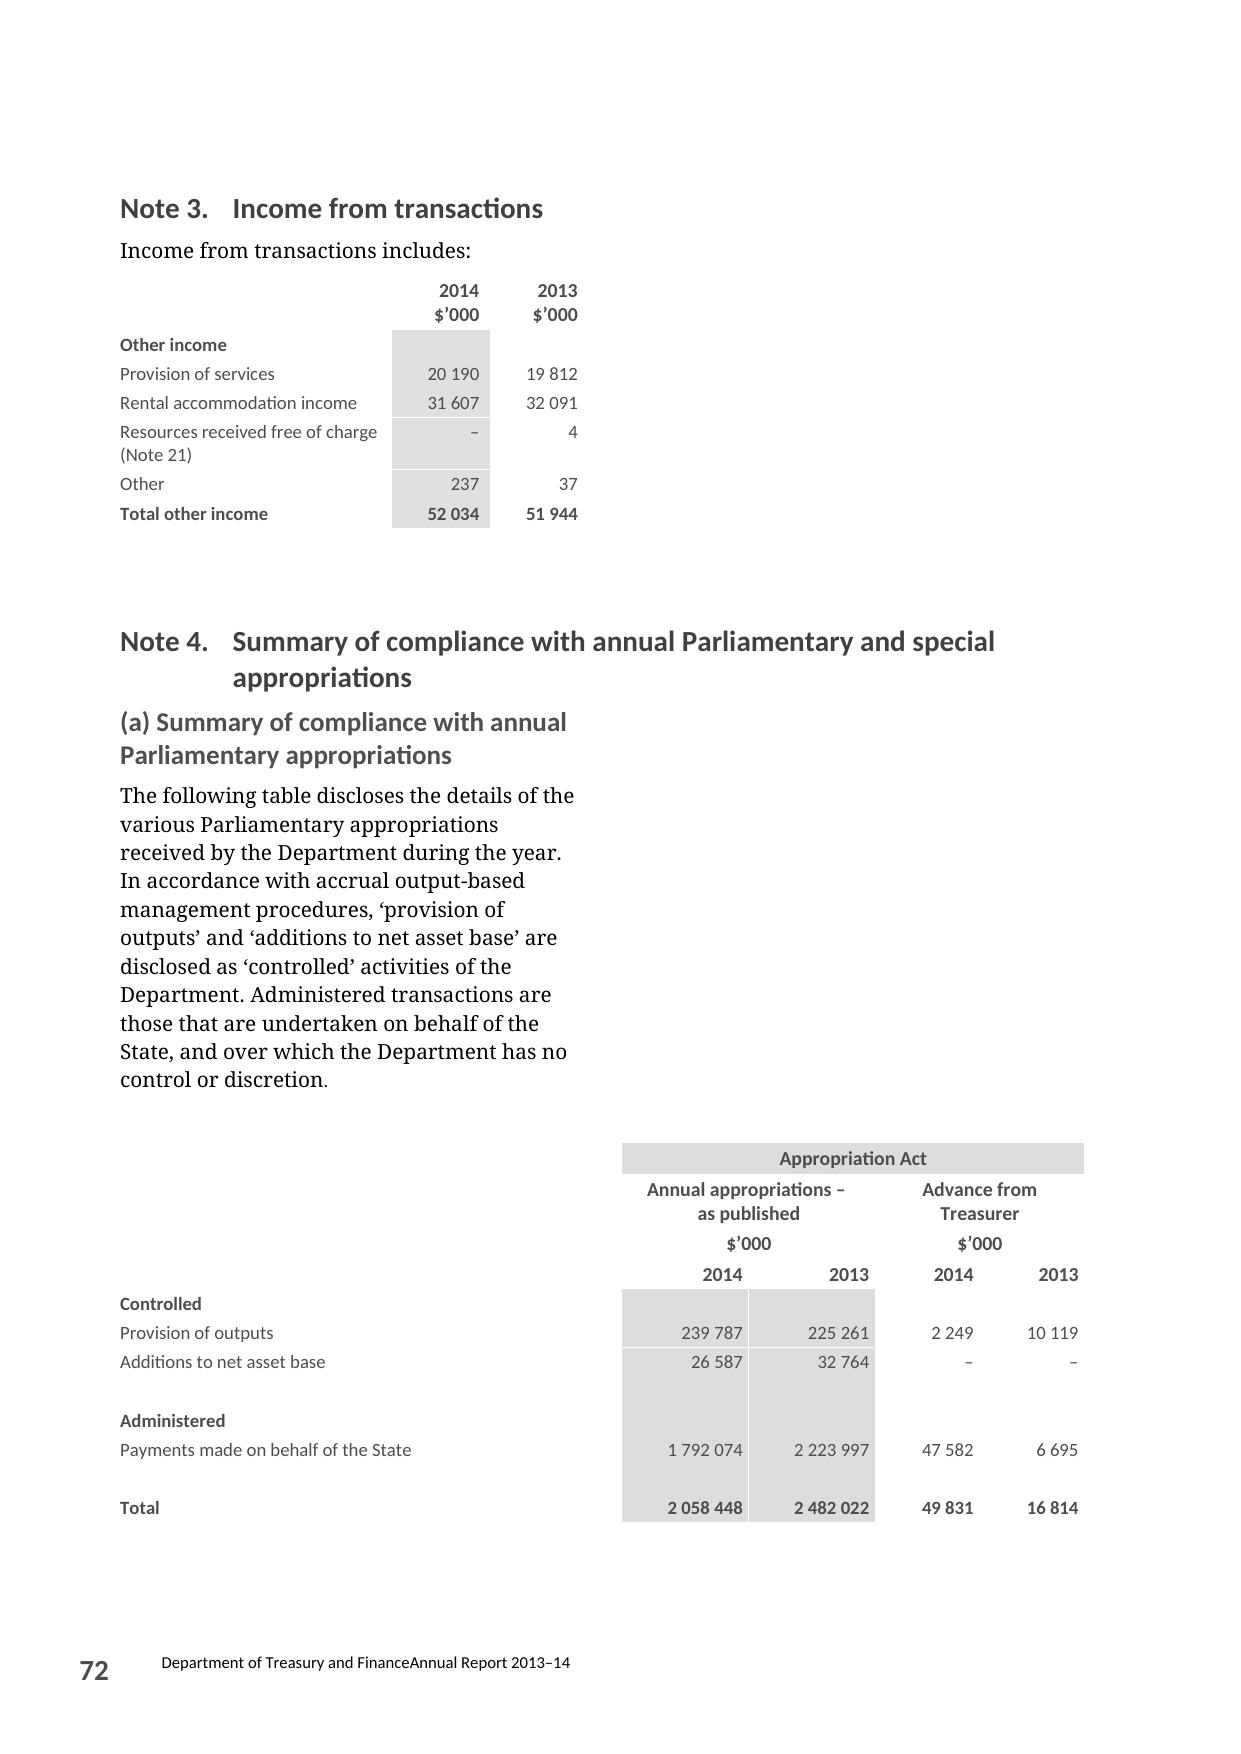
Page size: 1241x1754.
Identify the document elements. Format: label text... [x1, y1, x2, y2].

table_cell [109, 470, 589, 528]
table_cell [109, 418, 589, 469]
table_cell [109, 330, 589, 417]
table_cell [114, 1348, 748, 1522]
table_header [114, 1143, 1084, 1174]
text Income from transactions includes: [120, 236, 1120, 265]
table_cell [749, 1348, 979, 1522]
subtitle Note 4. Summary of compliance with annual Parliamentary and special appropriations [120, 623, 1120, 694]
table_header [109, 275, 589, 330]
subtitle Note 3. Income from transactions [120, 190, 1120, 226]
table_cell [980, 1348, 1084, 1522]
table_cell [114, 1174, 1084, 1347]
text The following table discloses the details of the various Parliamentary appropriations received by the Department during the year. In accordance with accrual output-based management procedures, ‘provision of outputs’ and ‘additions to net asset base’ are disclosed as ‘controlled’ activities of the Department. Administered transactions are those that are undertaken on behalf of the State, and over which the Department has no control or discretion. [120, 781, 583, 1094]
subtitle (a) Summary of compliance with annual Parliamentary appropriations [120, 705, 583, 771]
